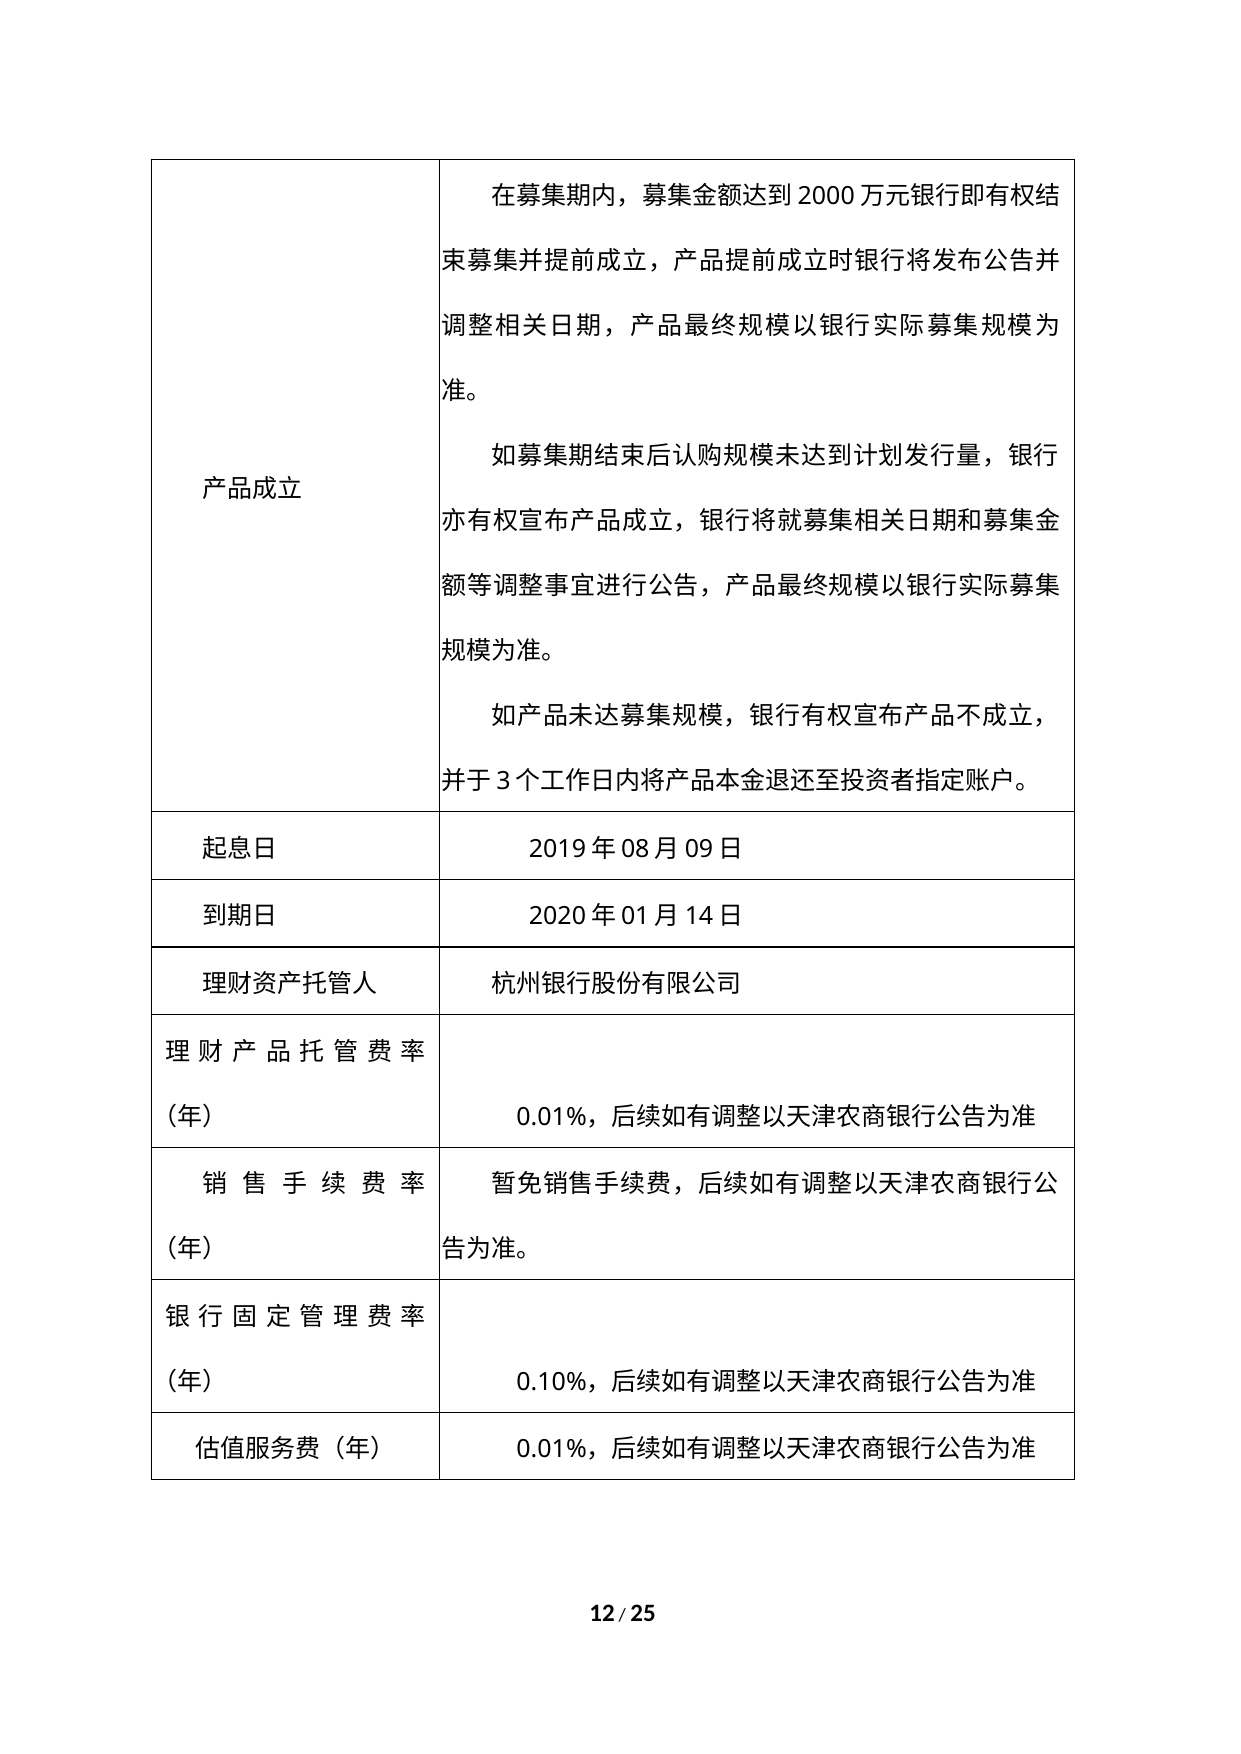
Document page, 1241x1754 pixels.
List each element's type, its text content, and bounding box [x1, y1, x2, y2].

table_cell 理财产品托管费率（年） [152, 1015, 439, 1147]
table_cell 起息日 [152, 812, 439, 879]
table_cell 销售手续费率（年） [152, 1148, 439, 1279]
table_cell 理财资产托管人 [152, 948, 439, 1014]
table_cell 银行固定管理费率（年） [152, 1280, 439, 1412]
table_cell 杭州银行股份有限公司 [440, 948, 1074, 1014]
table_cell 0.10%，后续如有调整以天津农商银行公告为准 [440, 1280, 1074, 1412]
table_cell 估值服务费（年） [152, 1413, 439, 1479]
table_cell 2019年08月09日 [440, 812, 1074, 879]
table_cell 到期日 [152, 880, 439, 946]
table_cell 2020年01月14日 [440, 880, 1074, 946]
table_cell 在募集期内，募集金额达到2000万元银行即有权结束募集并提前成立，产品提前成立时银行将发布公告并调整相关日期，产品最终规模以银行实际募集规模为准。 如募集期结束后认购规模未达到计划发行量，银行亦有权宣布产品成立，银行将就募集相关日期和募集金额等调整事宜进行公告，产品最终规模以银行实际募集规模为准。 如产品未达募集规模，银行有权宣布产品不成立，并于3个工作日内将产品本金退还至投资者指定账户。 [440, 160, 1074, 811]
table_cell 0.01%，后续如有调整以天津农商银行公告为准 [440, 1015, 1074, 1147]
table_cell 0.01%，后续如有调整以天津农商银行公告为准 [440, 1413, 1074, 1479]
table_cell 暂免销售手续费，后续如有调整以天津农商银行公告为准。 [440, 1148, 1074, 1279]
table_cell 产品成立 [152, 160, 439, 811]
